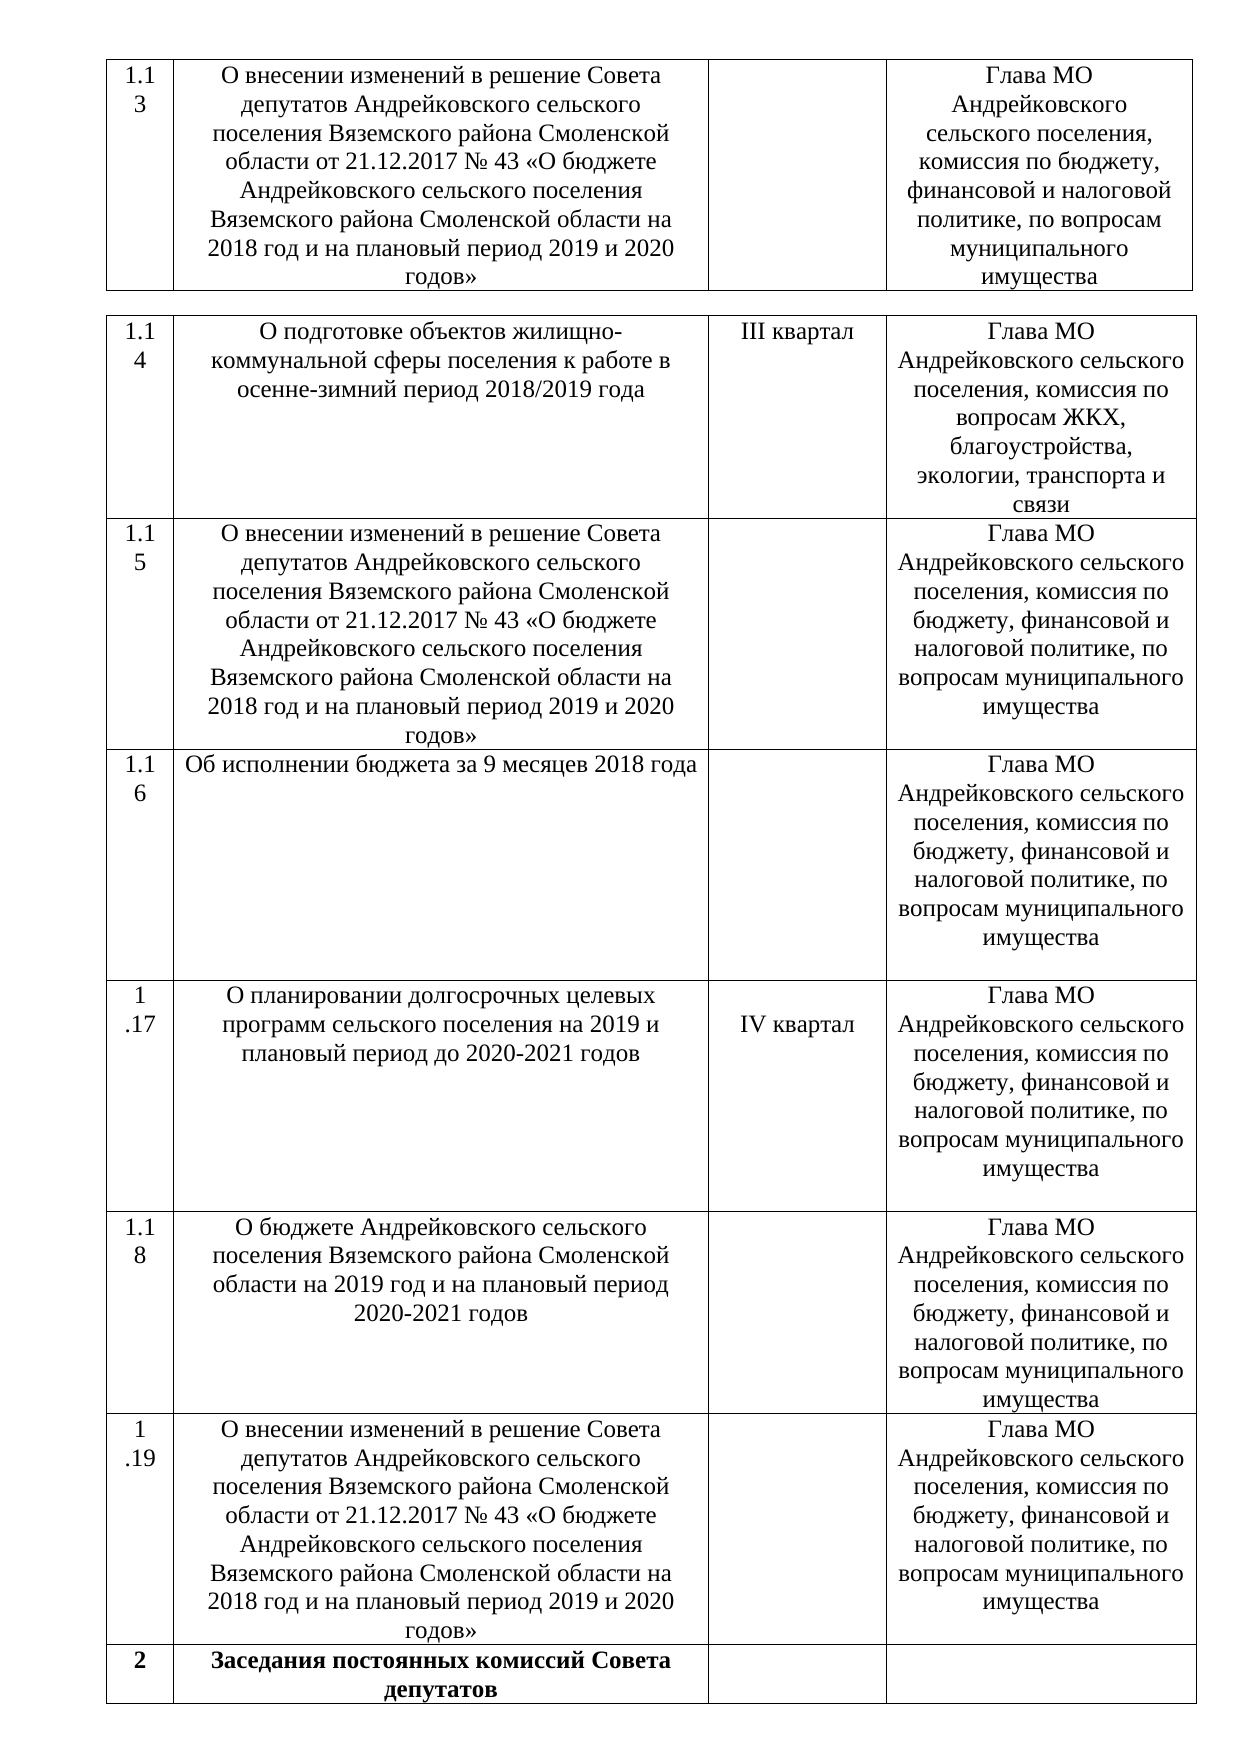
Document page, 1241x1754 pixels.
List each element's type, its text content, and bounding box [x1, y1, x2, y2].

table_cell О внесении изменений в решение Совета депутатов Андрейковского сельского поселения Вяземского района Смоленской области от 21.12.2017 № 43 «О бюджете Андрейковского сельского поселения Вяземского района Смоленской области на 2018 год и на плановый период 2019 и 2020 годов» [174, 1414, 708, 1644]
table_cell Глава МО Андрейковского сельского поселения, комиссия по бюджету, финансовой и налоговой политике, по вопросам муниципального имущества [887, 750, 1196, 979]
table_cell [709, 1212, 886, 1413]
table_cell [709, 519, 886, 748]
table_cell 2 [107, 1645, 173, 1702]
table_cell Об исполнении бюджета за 9 месяцев 2018 года [174, 750, 708, 979]
table_header III квартал [709, 316, 886, 517]
table_cell 1.17 [107, 981, 173, 1211]
table_cell 1.15 [107, 519, 173, 748]
table_cell Глава МО Андрейковского сельского поселения, комиссия по бюджету, финансовой и налоговой политике, по вопросам муниципального имущества [887, 519, 1196, 748]
table_cell [709, 1414, 886, 1644]
table_cell Глава МО Андрейковского сельского поселения, комиссия по бюджету, финансовой и налоговой политике, по вопросам муниципального имущества [887, 1212, 1196, 1413]
table_cell О бюджете Андрейковского сельского поселения Вяземского района Смоленской области на 2019 год и на плановый период 2020-2021 годов [174, 1212, 708, 1413]
table_cell Глава МО Андрейковского сельского поселения, комиссия по бюджету, финансовой и налоговой политике, по вопросам муниципального имущества [887, 1414, 1196, 1644]
table_cell О внесении изменений в решение Совета депутатов Андрейковского сельского поселения Вяземского района Смоленской области от 21.12.2017 № 43 «О бюджете Андрейковского сельского поселения Вяземского района Смоленской области на 2018 год и на плановый период 2019 и 2020 годов» [174, 60, 708, 290]
table_cell 1.13 [107, 60, 173, 290]
table_cell IV квартал [709, 981, 886, 1211]
table_cell [709, 1645, 886, 1702]
table_cell Глава МО Андрейковского сельского поселения, комиссия по бюджету, финансовой и налоговой политике, по вопросам муниципального имущества [887, 981, 1196, 1211]
table_cell 1.18 [107, 1212, 173, 1413]
table_cell 1.19 [107, 1414, 173, 1644]
table_cell [709, 60, 886, 290]
table_header Глава МО Андрейковского сельского поселения, комиссия по вопросам ЖКХ, благоустройства, экологии, транспорта и связи [887, 316, 1196, 517]
table_header О подготовке объектов жилищно-коммунальной сферы поселения к работе в осенне-зимний период 2018/2019 года [174, 316, 708, 517]
table_cell Заседания постоянных комиссий Совета депутатов [174, 1645, 708, 1702]
table_header 1.14 [107, 316, 173, 517]
table_cell Глава МО Андрейковского сельского поселения, комиссия по бюджету, финансовой и налоговой политике, по вопросам муниципального имущества [887, 60, 1192, 290]
table_cell [709, 750, 886, 979]
table_cell О внесении изменений в решение Совета депутатов Андрейковского сельского поселения Вяземского района Смоленской области от 21.12.2017 № 43 «О бюджете Андрейковского сельского поселения Вяземского района Смоленской области на 2018 год и на плановый период 2019 и 2020 годов» [174, 519, 708, 748]
table_cell О планировании долгосрочных целевых программ сельского поселения на 2019 и плановый период до 2020-2021 годов [174, 981, 708, 1211]
table_cell 1.16 [107, 750, 173, 979]
table_cell [887, 1645, 1196, 1702]
